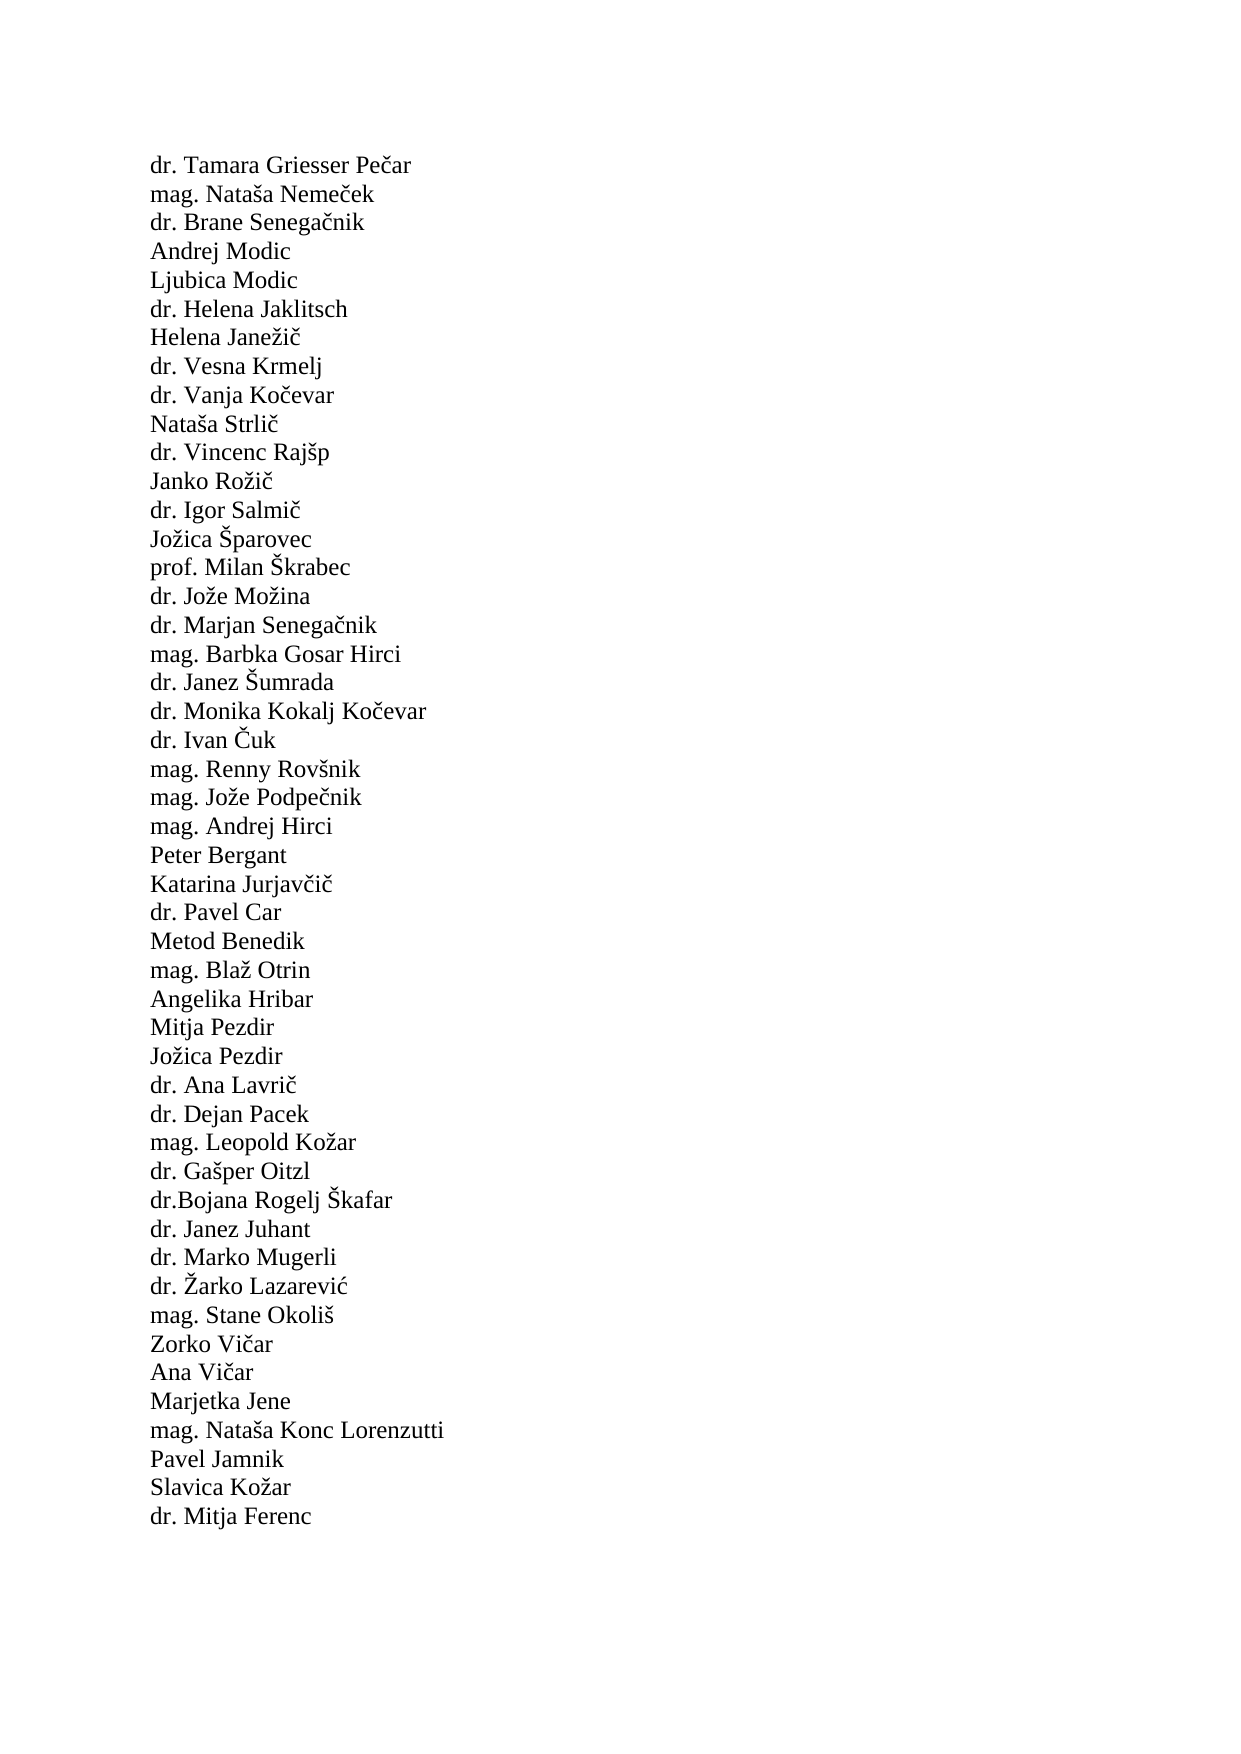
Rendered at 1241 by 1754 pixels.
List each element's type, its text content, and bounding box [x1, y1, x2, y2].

text dr. Igor Salmič [150, 495, 1090, 524]
text Slavica Kožar [150, 1472, 1090, 1501]
text dr. Ivan Čuk [150, 725, 1090, 754]
text Jožica Pezdir [150, 1041, 1090, 1070]
text mag. Nataša Konc Lorenzutti [150, 1415, 1090, 1444]
text dr.Bojana Rogelj Škafar [150, 1185, 1090, 1214]
text dr. Janez Juhant [150, 1214, 1090, 1242]
text dr. Mitja Ferenc [150, 1501, 1090, 1530]
text Zorko Vičar [150, 1329, 1090, 1357]
text Marjetka Jene [150, 1386, 1090, 1415]
text Ana Vičar [150, 1357, 1090, 1386]
text dr. Jože Možina [150, 581, 1090, 610]
text Ljubica Modic [150, 265, 1090, 294]
text dr. Vincenc Rajšp [150, 437, 1090, 466]
text mag. Jože Podpečnik [150, 782, 1090, 811]
text Metod Benedik [150, 926, 1090, 955]
text dr. Ana Lavrič [150, 1070, 1090, 1099]
text Peter Bergant [150, 840, 1090, 869]
text Jožica Šparovec [150, 524, 1090, 552]
text mag. Nataša Nemeček [150, 179, 1090, 207]
text dr. Marjan Senegačnik [150, 610, 1090, 639]
text mag. Barbka Gosar Hirci [150, 639, 1090, 667]
text dr. Tamara Griesser Pečar [150, 150, 1090, 179]
text mag. Andrej Hirci [150, 811, 1090, 840]
text Janko Rožič [150, 466, 1090, 495]
text dr. Marko Mugerli [150, 1242, 1090, 1271]
text Helena Janežič [150, 322, 1090, 351]
text mag. Stane Okoliš [150, 1300, 1090, 1329]
text Angelika Hribar [150, 984, 1090, 1012]
text dr. Vesna Krmelj [150, 351, 1090, 380]
text dr. Monika Kokalj Kočevar [150, 696, 1090, 725]
text mag. Blaž Otrin [150, 955, 1090, 984]
text dr. Janez Šumrada [150, 667, 1090, 696]
text dr. Gašper Oitzl [150, 1156, 1090, 1185]
text dr. Žarko Lazarević [150, 1271, 1090, 1300]
text dr. Vanja Kočevar [150, 380, 1090, 409]
text prof. Milan Škrabec [150, 552, 1090, 581]
text mag. Renny Rovšnik [150, 754, 1090, 782]
text Mitja Pezdir [150, 1012, 1090, 1041]
text dr. Pavel Car [150, 897, 1090, 926]
text dr. Brane Senegačnik [150, 207, 1090, 236]
text dr. Helena Jaklitsch [150, 294, 1090, 322]
text dr. Dejan Pacek [150, 1099, 1090, 1127]
text Pavel Jamnik [150, 1444, 1090, 1472]
text Andrej Modic [150, 236, 1090, 265]
text Katarina Jurjavčič [150, 869, 1090, 897]
text mag. Leopold Kožar [150, 1127, 1090, 1156]
text Nataša Strlič [150, 409, 1090, 437]
